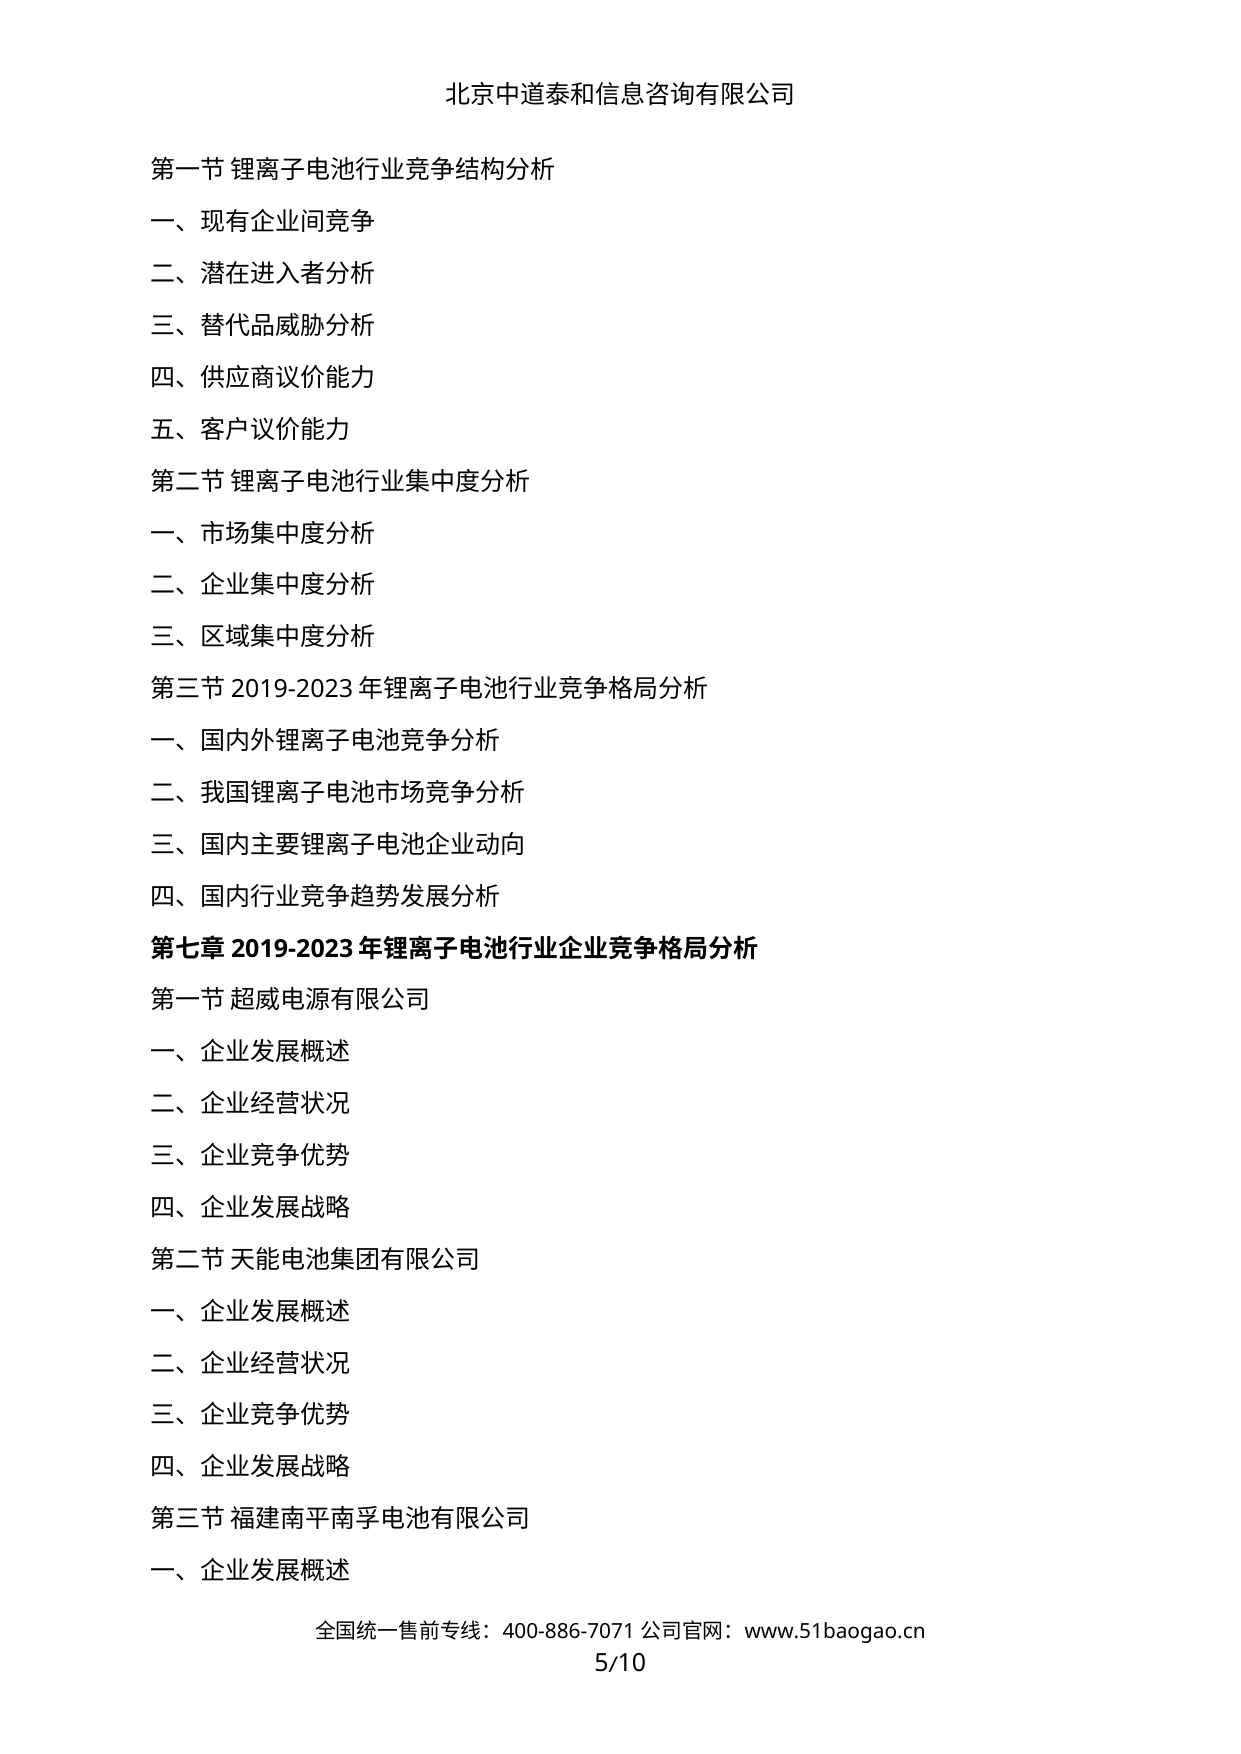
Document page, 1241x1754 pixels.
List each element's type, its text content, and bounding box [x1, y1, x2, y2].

text 第一节 超威电源有限公司 [150, 980, 1090, 1016]
text 四、国内行业竞争趋势发展分析 [150, 876, 1090, 912]
text 第三节 2019-2023年锂离子电池行业竞争格局分析 [150, 669, 1090, 705]
text 一、企业发展概述 [150, 1032, 1090, 1068]
text 第七章 2019-2023年锂离子电池行业企业竞争格局分析 [150, 928, 1090, 964]
text 一、企业发展概述 [150, 1551, 1090, 1587]
text 二、我国锂离子电池市场竞争分析 [150, 772, 1090, 809]
text 二、企业集中度分析 [150, 565, 1090, 601]
text 第三节 福建南平南孚电池有限公司 [150, 1499, 1090, 1535]
text 一、企业发展概述 [150, 1291, 1090, 1327]
text 三、替代品威胁分析 [150, 306, 1090, 342]
text 四、企业发展战略 [150, 1187, 1090, 1224]
text 第一节 锂离子电池行业竞争结构分析 [150, 150, 1090, 186]
text 四、供应商议价能力 [150, 357, 1090, 394]
text 五、客户议价能力 [150, 409, 1090, 446]
text 二、企业经营状况 [150, 1084, 1090, 1120]
text 二、潜在进入者分析 [150, 254, 1090, 290]
text 二、企业经营状况 [150, 1343, 1090, 1379]
text 一、国内外锂离子电池竞争分析 [150, 721, 1090, 757]
text 四、企业发展战略 [150, 1447, 1090, 1483]
text 一、市场集中度分析 [150, 513, 1090, 549]
text 第二节 天能电池集团有限公司 [150, 1239, 1090, 1276]
text 三、区域集中度分析 [150, 617, 1090, 653]
text 三、企业竞争优势 [150, 1136, 1090, 1172]
text 三、国内主要锂离子电池企业动向 [150, 824, 1090, 861]
text 第二节 锂离子电池行业集中度分析 [150, 461, 1090, 497]
text 三、企业竞争优势 [150, 1395, 1090, 1431]
text 一、现有企业间竞争 [150, 202, 1090, 238]
